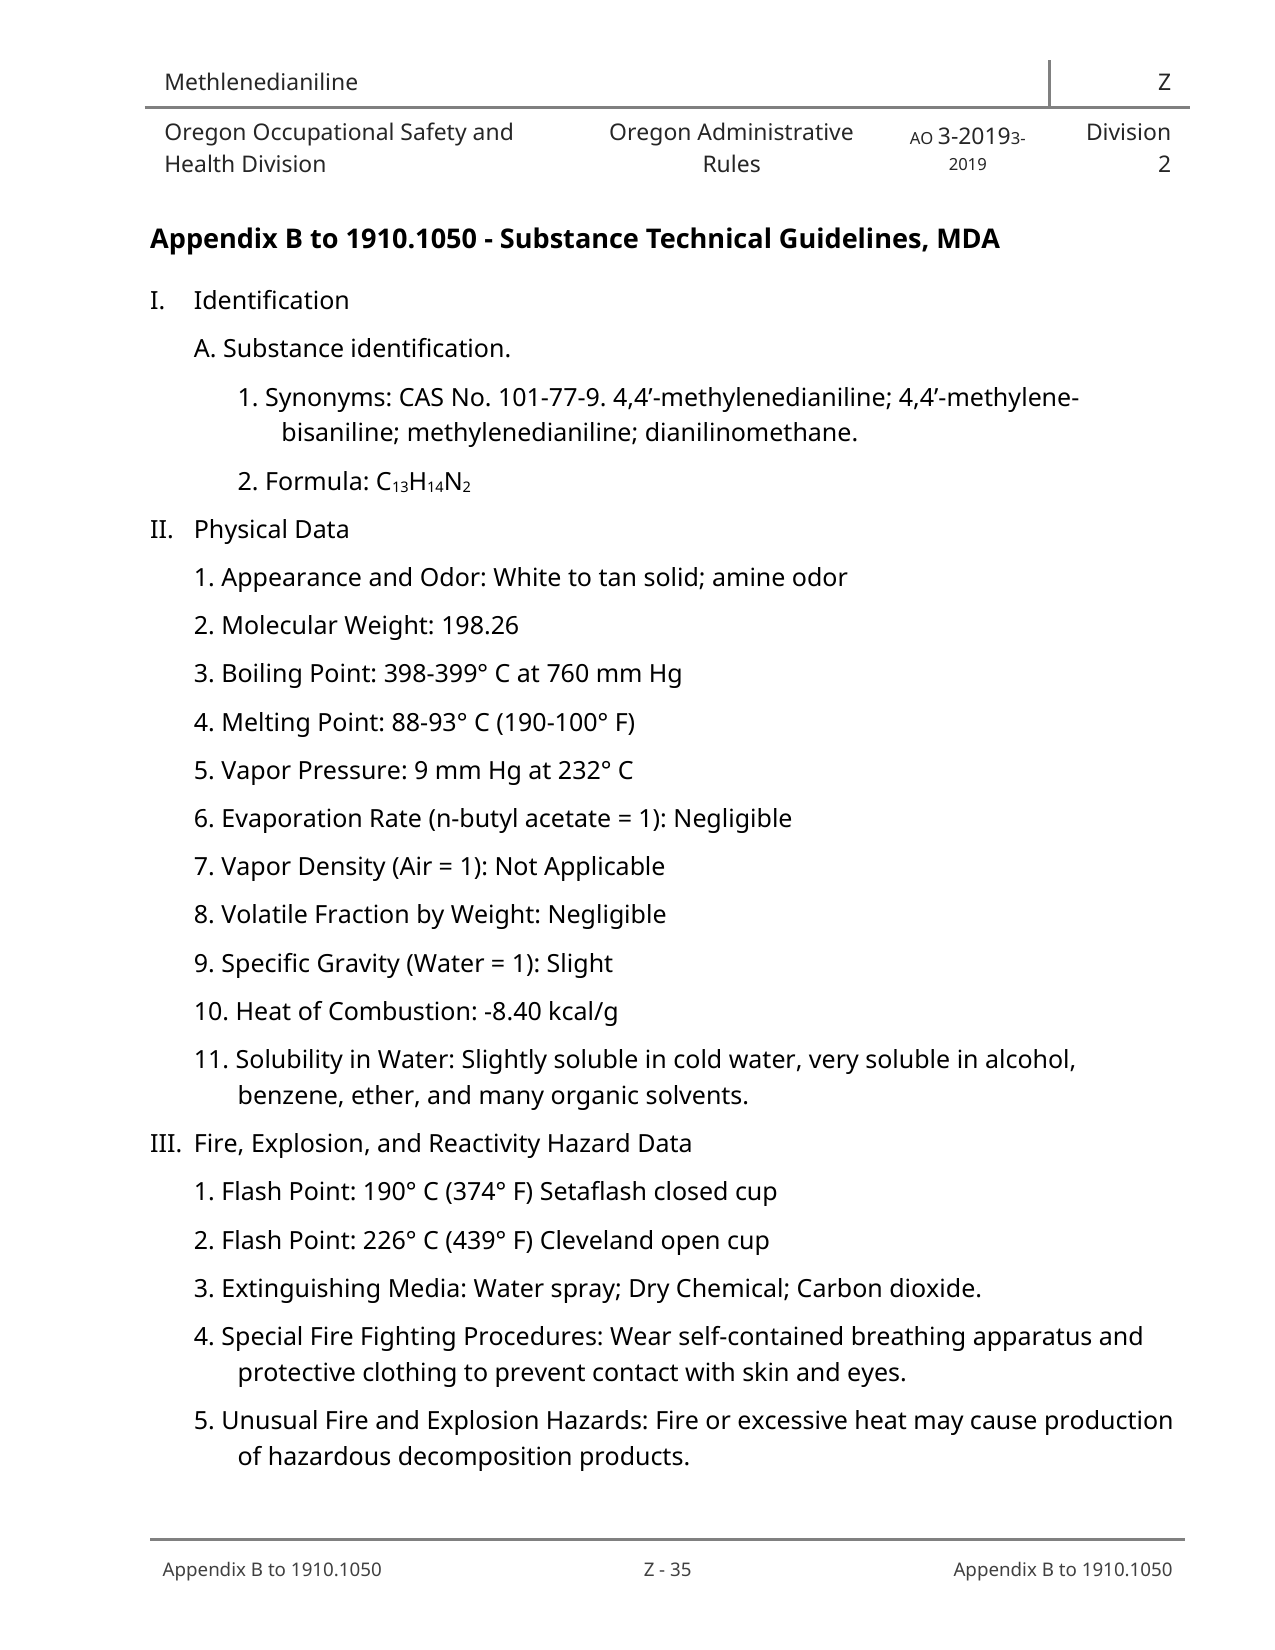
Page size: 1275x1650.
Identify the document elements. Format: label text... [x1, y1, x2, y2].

subtitle Appendix B to 1910.1050 - Substance Technical Guidelines, MDA [150, 141, 1185, 256]
list 11. Solubility in Water: Slightly soluble in cold water, very soluble in alcohol, benzene, ether, and many organic solvents. [194, 1042, 1185, 1112]
list I. Identification [150, 283, 1185, 317]
list 4. Melting Point: 88-93° C (190-100° F) [194, 704, 1185, 738]
list 5. Unusual Fire and Explosion Hazards: Fire or excessive heat may cause production of hazardous decomposition products. [194, 1403, 1185, 1472]
list 9. Specific Gravity (Water = 1): Slight [194, 945, 1185, 979]
list 8. Volatile Fraction by Weight: Negligible [194, 897, 1185, 931]
list 1. Flash Point: 190° C (374° F) Setaflash closed cup [194, 1174, 1185, 1208]
list 6. Evaporation Rate (n-butyl acetate = 1): Negligible [194, 801, 1185, 835]
list 5. Vapor Pressure: 9 mm Hg at 232° C [194, 752, 1185, 787]
list 2. Flash Point: 226° C (439° F) Cleveland open cup [194, 1222, 1185, 1256]
list 1. Appearance and Odor: White to tan solid; amine odor [194, 559, 1185, 594]
list 1. Synonyms: CAS No. 101-77-9. 4,4’-methylenedianiline; 4,4’-methylene- bisaniline; methylenedianiline; dianilinomethane. [237, 379, 1185, 449]
list A. Substance identification. [194, 331, 1185, 365]
list 2. Molecular Weight: 198.26 [194, 608, 1185, 642]
list 7. Vapor Density (Air = 1): Not Applicable [194, 849, 1185, 883]
list 3. Extinguishing Media: Water spray; Dry Chemical; Carbon dioxide. [194, 1271, 1185, 1304]
list 2. Formula: C13H14N2 [237, 463, 1185, 497]
list III. Fire, Explosion, and Reactivity Hazard Data [150, 1126, 1185, 1160]
list II. Physical Data [150, 511, 1185, 545]
list 10. Heat of Combustion: -8.40 kcal/g [194, 994, 1185, 1028]
list 4. Special Fire Fighting Procedures: Wear self-contained breathing apparatus and protective clothing to prevent contact with skin and eyes. [194, 1319, 1185, 1388]
list 3. Boiling Point: 398-399° C at 760 mm Hg [194, 656, 1185, 690]
